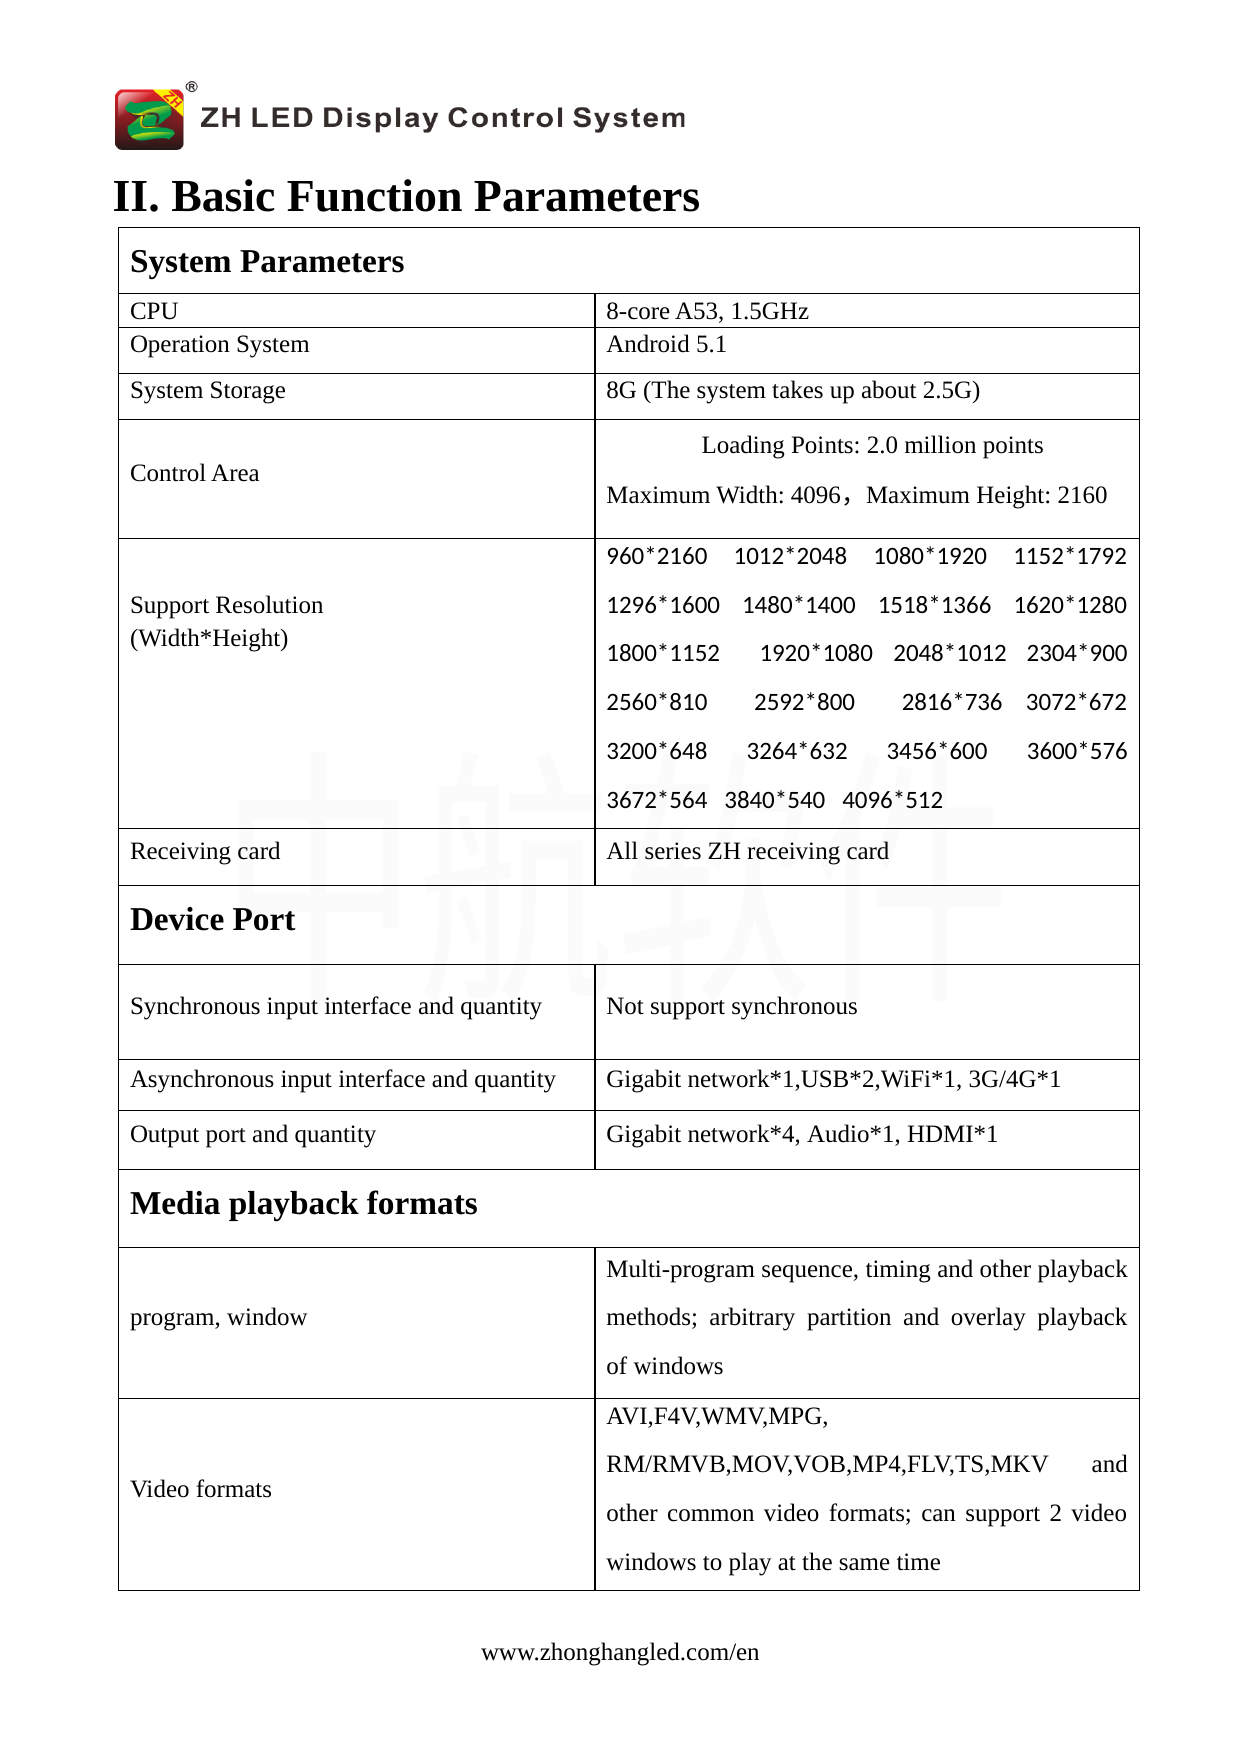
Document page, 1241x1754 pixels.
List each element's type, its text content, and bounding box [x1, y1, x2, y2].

table_cell Synchronous input interface and quantity [119, 965, 594, 1059]
picture [115, 81, 685, 150]
table_cell 8G (The system takes up about 2.5G) [596, 374, 1139, 419]
table_cell Support Resolution (Width*Height) [119, 539, 594, 828]
table_cell 960*2160 1012*2048 1080*1920 1152*1792 1296*1600 1480*1400 1518*1366 1620*1280 1800*1152 1920*1080 2048*1012 2304*900 2560*810 2592*800 2816*736 3072*672 3200*648 3264*632 3456*600 3600*576 3672*564 3840*540 4096*512 [596, 539, 1139, 828]
table_cell Not support synchronous [596, 965, 1139, 1059]
table_cell Media playback formats [119, 1170, 1139, 1247]
table_cell Device Port [119, 886, 1139, 963]
table_cell Android 5.1 [596, 328, 1139, 373]
table_cell Multi-program sequence, timing and other playback methods; arbitrary partition and overlay playback of windows [596, 1248, 1139, 1398]
table_cell Video formats [119, 1399, 594, 1590]
list II. Basic Function Parameters [112, 162, 1128, 227]
table_cell Asynchronous input interface and quantity [119, 1060, 594, 1110]
table_cell System Storage [119, 374, 594, 419]
table_cell All series ZH receiving card [596, 829, 1139, 885]
table_cell Gigabit network*1,USB*2,WiFi*1, 3G/4G*1 [596, 1060, 1139, 1110]
table_header System Parameters [119, 228, 1139, 293]
table_cell AVI,F4V,WMV,MPG, RM/RMVB,MOV,VOB,MP4,FLV,TS,MKV and other common video formats; can support 2 video windows to play at the same time [596, 1399, 1139, 1590]
table_cell Control Area [119, 420, 594, 538]
table_cell Operation System [119, 328, 594, 373]
table_cell Receiving card [119, 829, 594, 885]
table_cell Loading Points: 2.0 million points Maximum Width: 4096，Maximum Height: 2160 [596, 420, 1139, 538]
table_cell program, window [119, 1248, 594, 1398]
table_cell Gigabit network*4, Audio*1, HDMI*1 [596, 1111, 1139, 1169]
table_cell CPU [119, 294, 594, 327]
table_cell 8-core A53, 1.5GHz [596, 294, 1139, 327]
table_cell Output port and quantity [119, 1111, 594, 1169]
